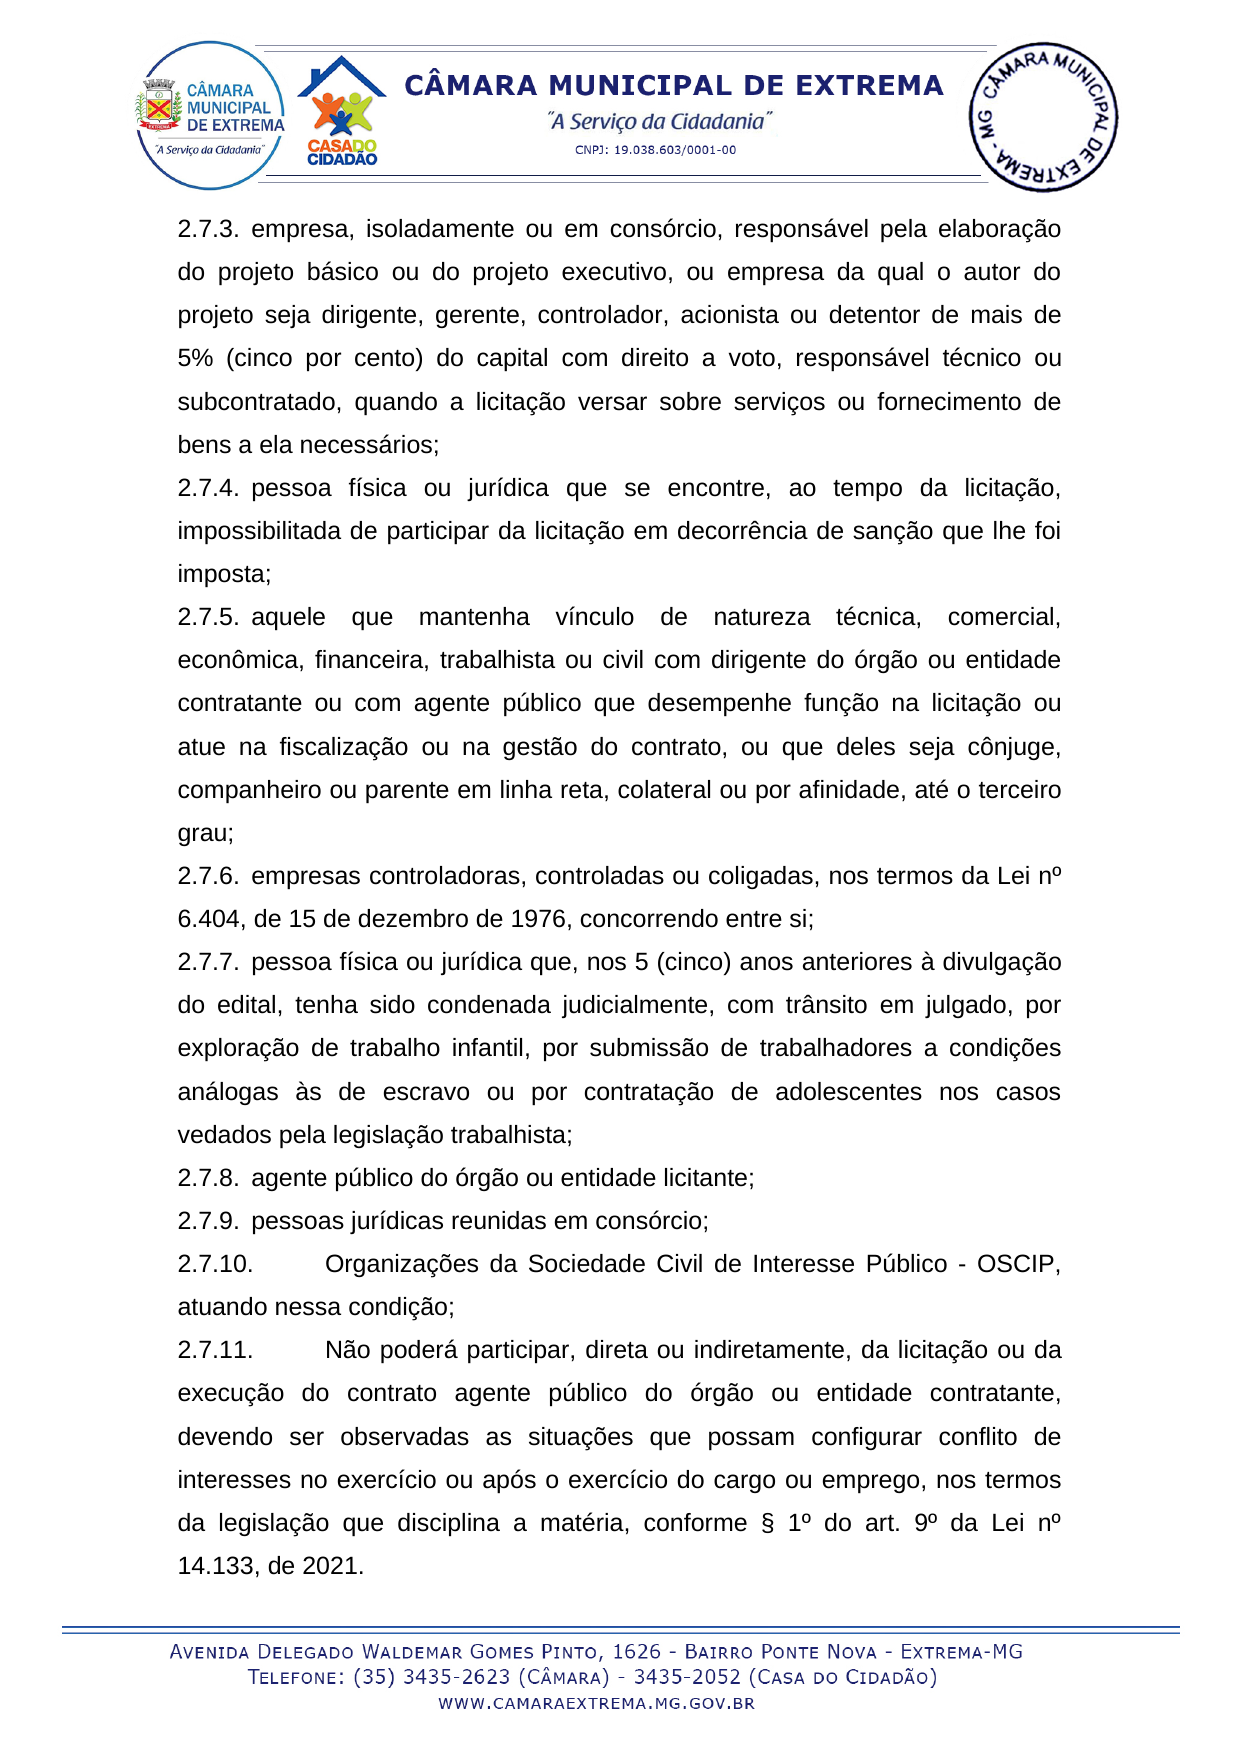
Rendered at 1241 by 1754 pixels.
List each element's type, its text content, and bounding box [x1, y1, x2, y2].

picture [46, 1615, 1194, 1724]
text 2.7.9. pessoas jurídicas reunidas em consórcio; [177, 1206, 1063, 1234]
text 2.7.5. aquele que mantenha vínculo de natureza técnica, comercial, econômica, financeira, trabalhista ou civil com dirigente do órgão ou entidade contratante ou com agente público que desempenhe função na licitação ou atue na fiscalização ou na gestão do contrato, ou que deles seja cônjuge, companheiro ou parente em linha reta, colateral ou por afinidade, até o terceiro grau; [177, 602, 1063, 846]
text 2.7.6. empresas controladoras, controladas ou coligadas, nos termos da Lei nº 6.404, de 15 de dezembro de 1976, concorrendo entre si; [177, 861, 1063, 933]
text 2.7.11. Não poderá participar, direta ou indiretamente, da licitação ou da execução do contrato agente público do órgão ou entidade contratante, devendo ser observadas as situações que possam configurar conflito de interesses no exercício ou após o exercício do cargo ou emprego, nos termos da legislação que disciplina a matéria, conforme § 1º do art. 9º da Lei nº 14.133, de 2021. [177, 1335, 1063, 1579]
picture [124, 30, 1123, 221]
text 2.7.10. Organizações da Sociedade Civil de Interesse Público - OSCIP, atuando nessa condição; [177, 1249, 1063, 1321]
text 2.7.8. agente público do órgão ou entidade licitante; [177, 1163, 1063, 1191]
text 2.7.3. empresa, isoladamente ou em consórcio, responsável pela elaboração do projeto básico ou do projeto executivo, ou empresa da qual o autor do projeto seja dirigente, gerente, controlador, acionista ou detentor de mais de 5% (cinco por cento) do capital com direito a voto, responsável técnico ou subcontratado, quando a licitação versar sobre serviços ou fornecimento de bens a ela necessários; [177, 214, 1063, 458]
text 2.7.4. pessoa física ou jurídica que se encontre, ao tempo da licitação, impossibilitada de participar da licitação em decorrência de sanção que lhe foi imposta; [177, 473, 1063, 588]
text 2.7.7. pessoa física ou jurídica que, nos 5 (cinco) anos anteriores à divulgação do edital, tenha sido condenada judicialmente, com trânsito em julgado, por exploração de trabalho infantil, por submissão de trabalhadores a condições análogas às de escravo ou por contratação de adolescentes nos casos vedados pela legislação trabalhista; [177, 947, 1063, 1148]
